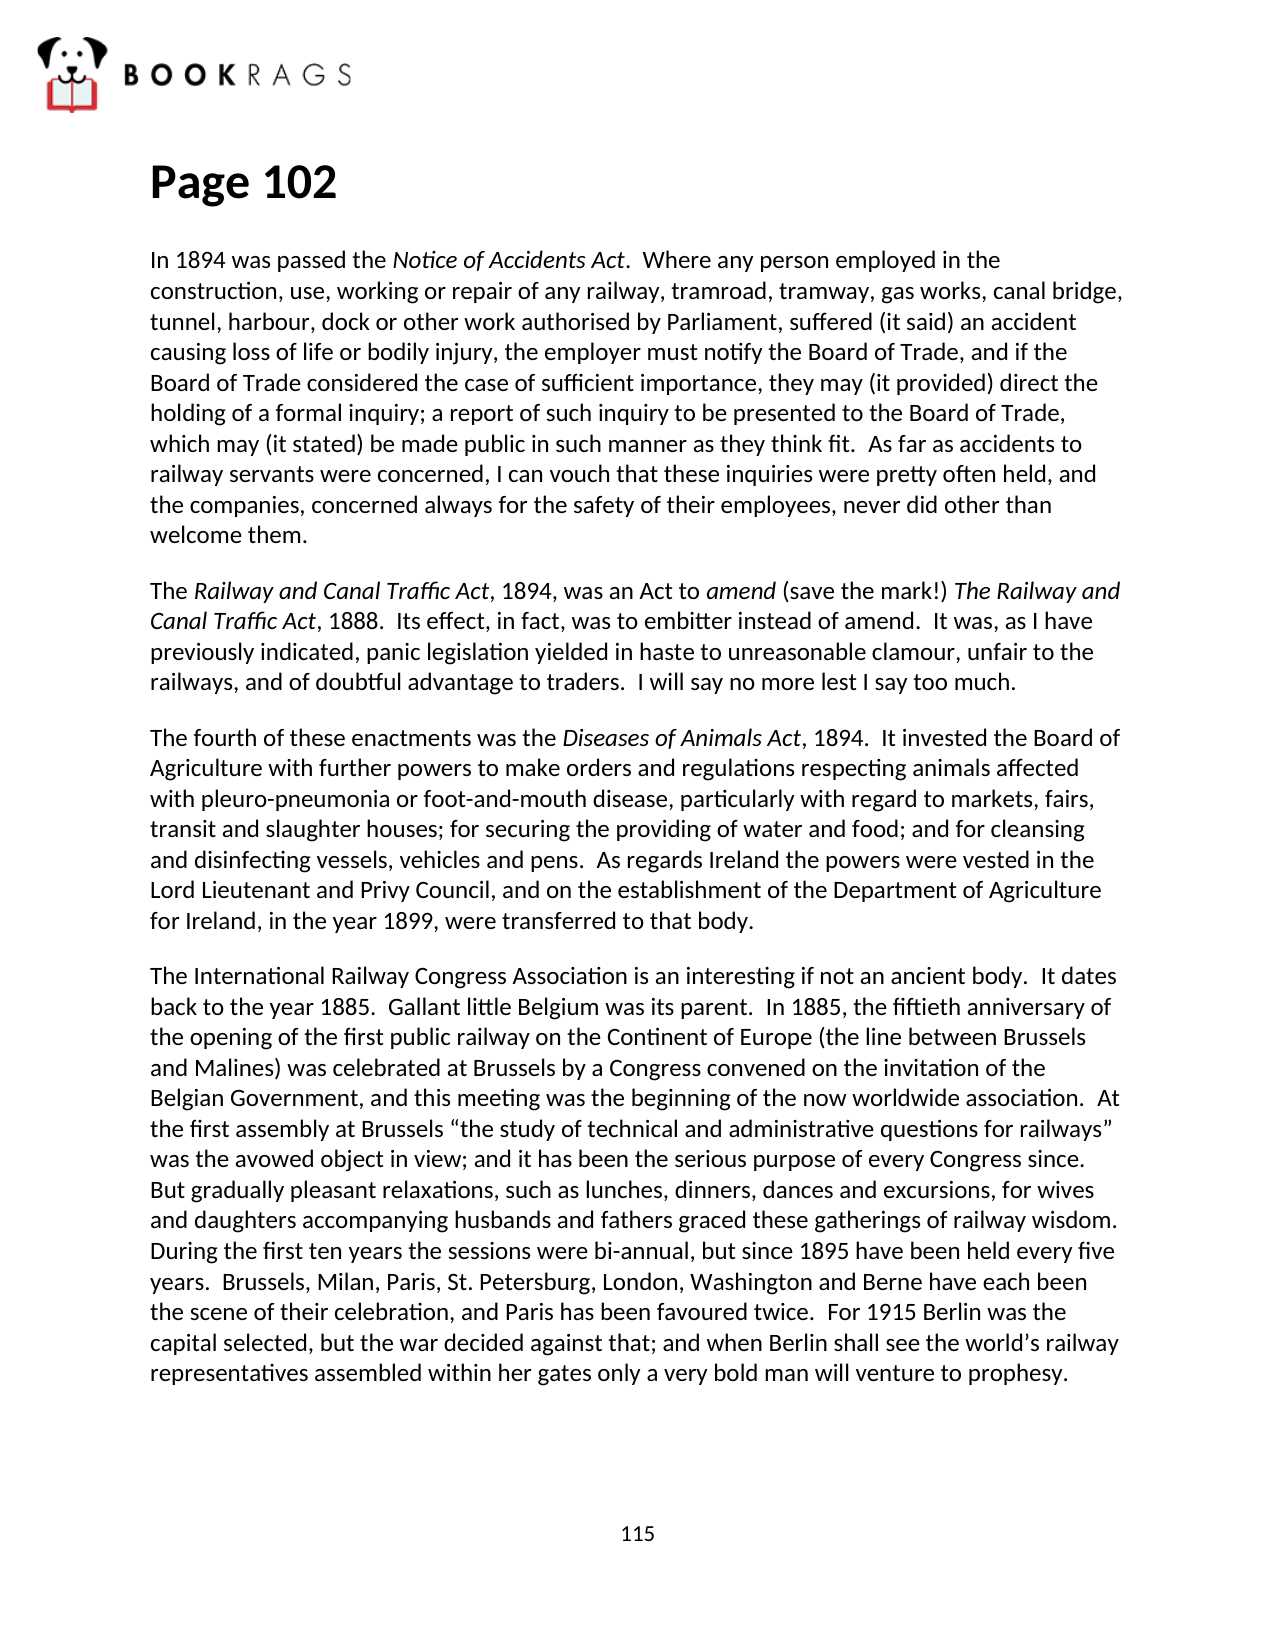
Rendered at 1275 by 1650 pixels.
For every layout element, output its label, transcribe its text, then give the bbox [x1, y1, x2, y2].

picture [37, 37, 351, 113]
text In 1894 was passed the Notice of Accidents Act. Where any person employed in the construction, use, working or repair of any railway, tramroad, tramway, gas works, canal bridge, tunnel, harbour, dock or other work authorised by Parliament, suffered (it said) an accident causing loss of life or bodily injury, the employer must notify the Board of Trade, and if the Board of Trade considered the case of sufficient importance, they may (it provided) direct the holding of a formal inquiry; a report of such inquiry to be presented to the Board of Trade, which may (it stated) be made public in such manner as they think fit. As far as accidents to railway servants were concerned, I can vouch that these inquiries were pretty often held, and the companies, concerned always for the safety of their employees, never did other than welcome them. [150, 244, 1125, 550]
text The International Railway Congress Association is an interesting if not an ancient body. It dates back to the year 1885. Gallant little Belgium was its parent. In 1885, the fiftieth anniversary of the opening of the first public railway on the Continent of Europe (the line between Brussels and Malines) was celebrated at Brussels by a Congress convened on the invitation of the Belgian Government, and this meeting was the beginning of the now worldwide association. At the first assembly at Brussels “the study of technical and administrative questions for railways” was the avowed object in view; and it has been the serious purpose of every Congress since. But gradually pleasant relaxations, such as lunches, dinners, dances and excursions, for wives and daughters accompanying husbands and fathers graced these gatherings of railway wisdom. During the first ten years the sessions were bi-annual, but since 1895 have been held every five years. Brussels, Milan, Paris, St. Petersburg, London, Washington and Berne have each been the scene of their celebration, and Paris has been favoured twice. For 1915 Berlin was the capital selected, but the war decided against that; and when Berlin shall see the world’s railway representatives assembled within her gates only a very bold man will venture to prophesy. [150, 961, 1125, 1388]
text The fourth of these enactments was the Diseases of Animals Act, 1894. It invested the Board of Agriculture with further powers to make orders and regulations respecting animals affected with pleuro-pneumonia or foot-and-mouth disease, particularly with regard to markets, fairs, transit and slaughter houses; for securing the providing of water and food; and for cleansing and disinfecting vessels, vehicles and pens. As regards Ireland the powers were vested in the Lord Lieutenant and Privy Council, and on the establishment of the Department of Agriculture for Ireland, in the year 1899, were transferred to that body. [150, 722, 1125, 936]
text The Railway and Canal Traffic Act, 1894, was an Act to amend (save the mark!) The Railway and Canal Traffic Act, 1888. Its effect, in fact, was to embitter instead of amend. It was, as I have previously indicated, panic legislation yielded in haste to unreasonable clamour, unfair to the railways, and of doubtful advantage to traders. I will say no more lest I say too much. [150, 575, 1125, 697]
text Page 102 [150, 150, 1125, 211]
